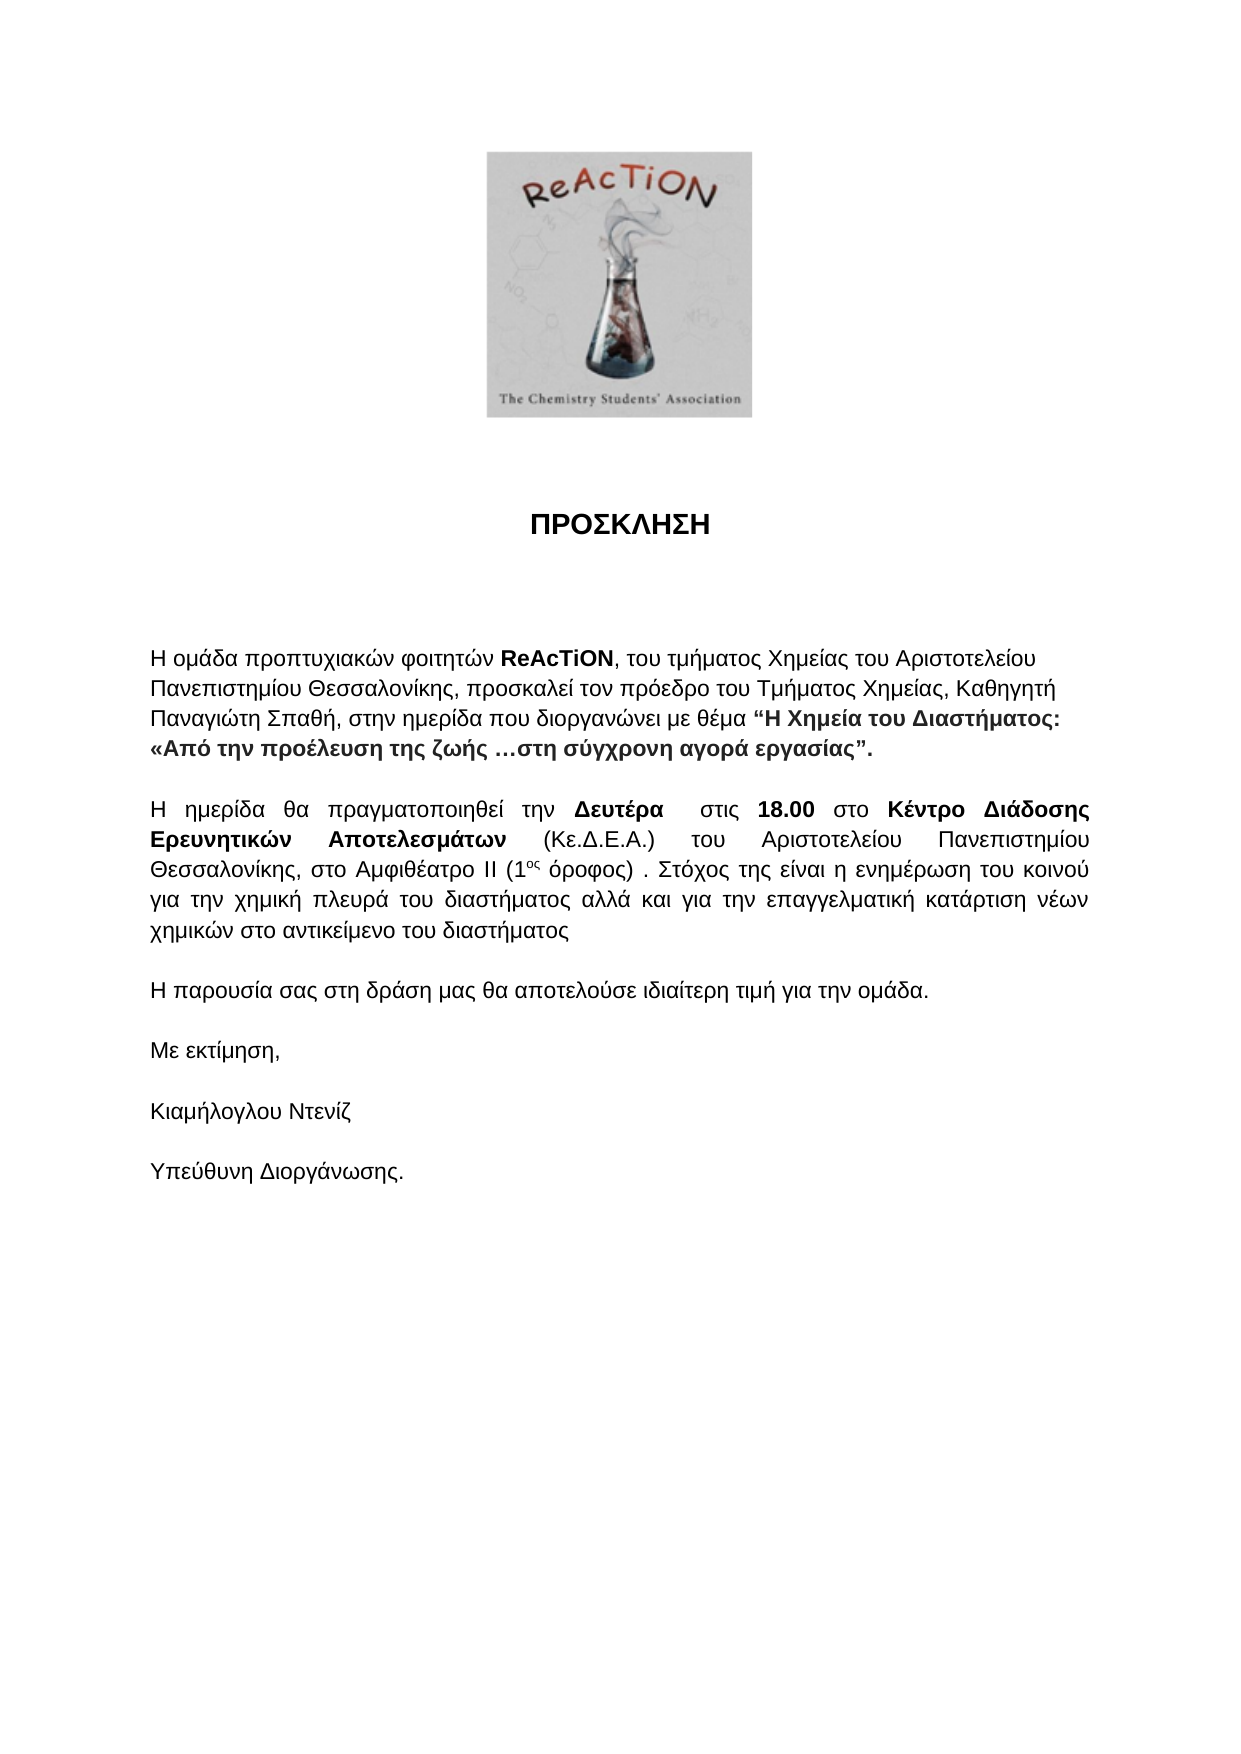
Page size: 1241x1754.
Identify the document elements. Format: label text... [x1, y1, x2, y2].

text Υπεύθυνη Διοργάνωσης. [150, 1158, 1090, 1185]
text Η ομάδα προπτυχιακών φοιτητών ReAcTiON, του τμήματος Χημείας του Αριστοτελείου Πανεπιστημίου Θεσσαλονίκης, προσκαλεί τον πρόεδρο του Τμήματος Χημείας, Καθηγητή Παναγιώτη Σπαθή, στην ημερίδα που διοργανώνει με θέμα “Η Χημεία του Διαστήματος: «Από την προέλευση της ζωής …στη σύγχρονη αγορά εργασίας”. [150, 645, 1090, 762]
text ΠΡΟΣΚΛΗΣΗ [150, 507, 1090, 541]
picture [484, 150, 753, 418]
text Κιαμήλογλου Ντενίζ [150, 1098, 1090, 1124]
text Με εκτίμηση, [150, 1037, 1090, 1064]
text Η παρουσία σας στη δράση μας θα αποτελούσε ιδιαίτερη τιμή για την ομάδα. [150, 977, 1090, 1003]
text Η ημερίδα θα πραγματοποιηθεί την Δευτέρα στις 18.00 στο Κέντρο Διάδοσης Ερευνητικών Αποτελεσμάτων (Κε.Δ.Ε.Α.) του Αριστοτελείου Πανεπιστημίου Θεσσαλονίκης, στο Αμφιθέατρο ΙΙ (1ος όροφος) . Στόχος της είναι η ενημέρωση του κοινού για την χημική πλευρά του διαστήματος αλλά και για την επαγγελματική κατάρτιση νέων χημικών στο αντικείμενο του διαστήματος [150, 796, 1090, 943]
